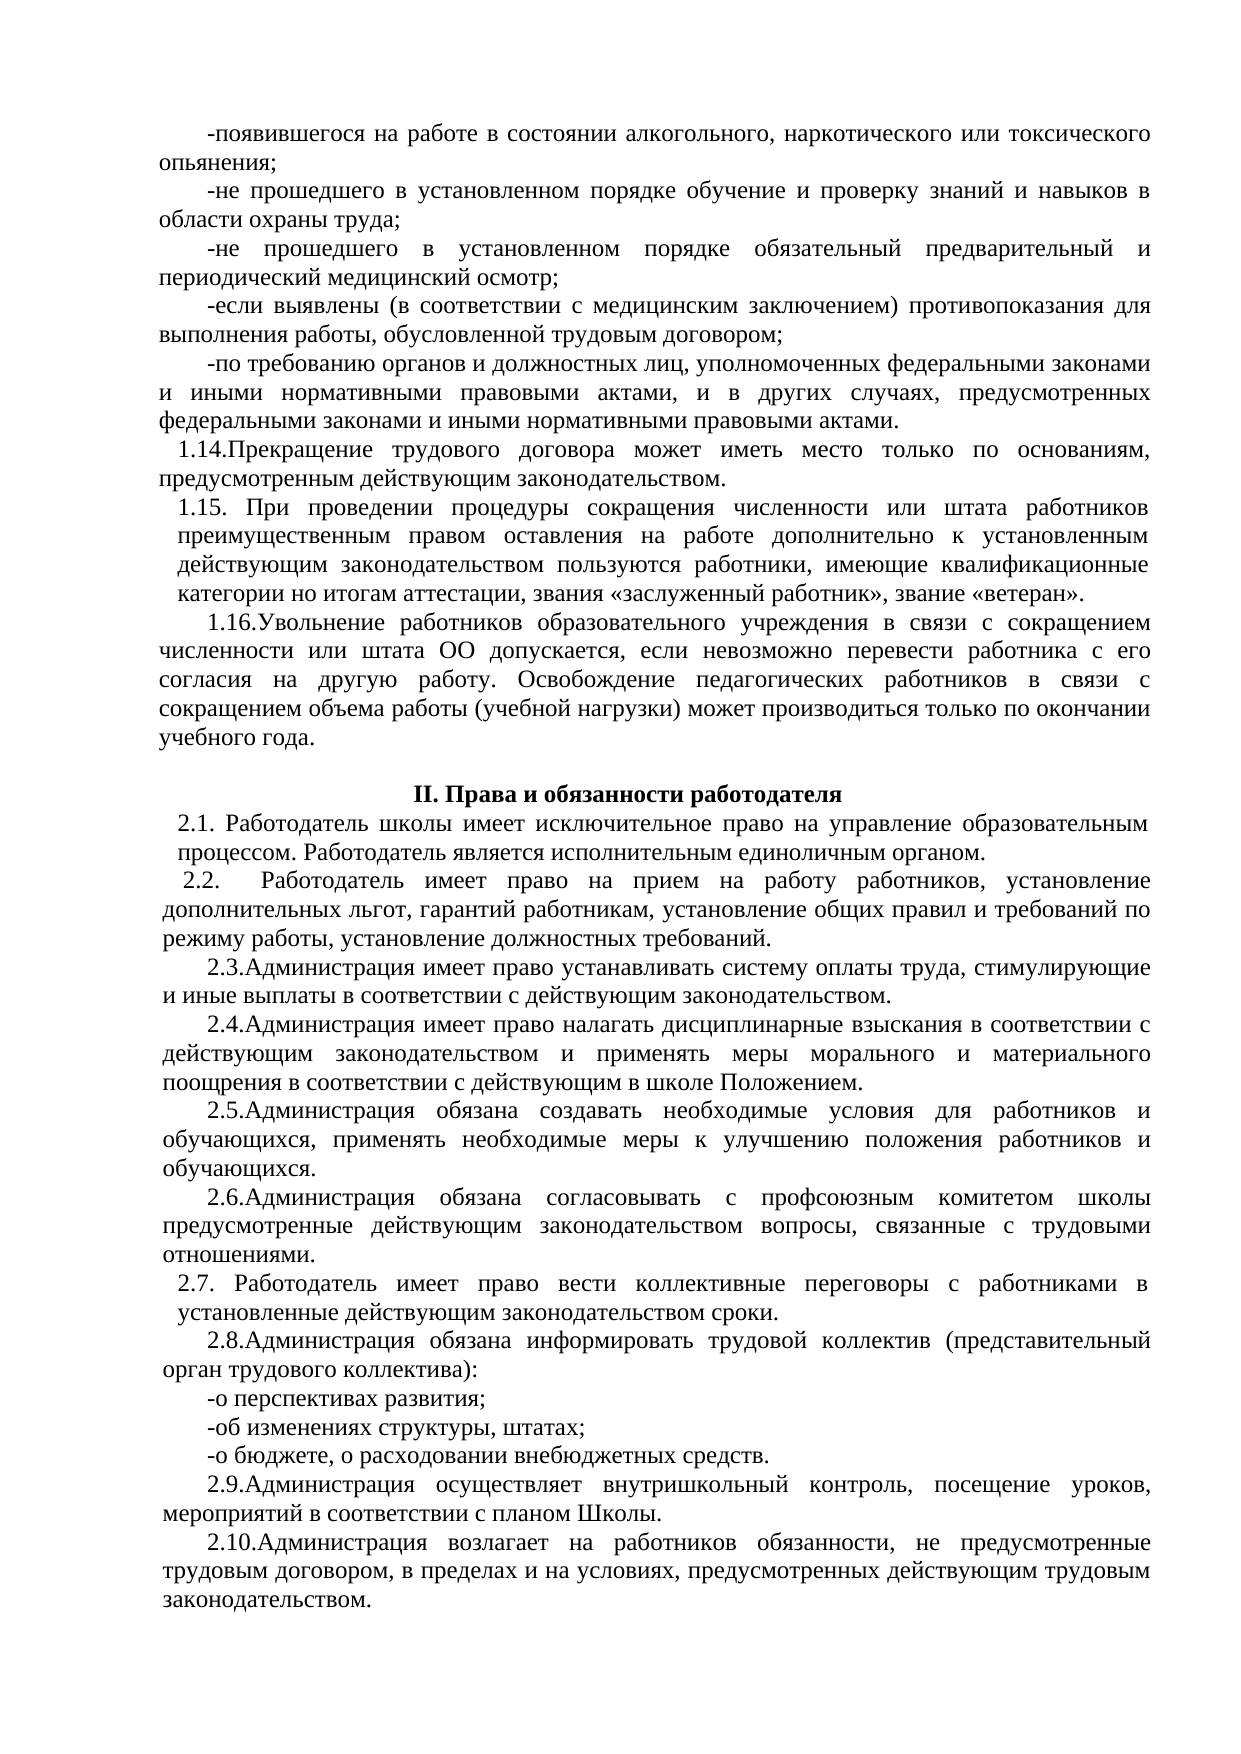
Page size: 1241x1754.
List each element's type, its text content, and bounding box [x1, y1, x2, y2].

text 2.5.Администрация обязана создавать необходимые условия для работников и обучающихся, применять необходимые меры к улучшению положения работников и обучающихся. [162, 1096, 1152, 1182]
text -о перспективах развития; [162, 1383, 1152, 1412]
text 1.16.Увольнение работников образовательного учреждения в связи с сокращением численности или штата ОО допускается, если невозможно перевести работника с его согласия на другую работу. Освобождение педагогических работников в связи с сокращением объема работы (учебной нагрузки) может производиться только по окончании учебного года. [158, 607, 1152, 751]
text -появившегося на работе в состоянии алкогольного, наркотического или токсического опьянения; [158, 118, 1152, 176]
text 1.14.Прекращение трудового договора может иметь место только по основаниям, предусмотренным действующим законодательством. [158, 434, 1152, 492]
text 1.15. При проведении процедуры сокращения численности или штата работников преимущественным правом оставления на работе дополнительно к установленным действующим законодательством пользуются работники, имеющие квалификационные категории но итогам аттестации, звания «заслуженный работник», звание «ветеран». [177, 492, 1149, 607]
text -не прошедшего в установленном порядке обязательный предварительный и периодический медицинский осмотр; [158, 233, 1152, 291]
text 2.3.Администрация имеет право устанавливать систему оплаты труда, стимулирующие и иные выплаты в соответствии с действующим законодательством. [162, 952, 1152, 1009]
text -если выявлены (в соответствии с медицинским заключением) противопоказания для выполнения работы, обусловленной трудовым договором; [158, 291, 1152, 348]
text 2.7. Работодатель имеет право вести коллективные переговоры с работниками в установленные действующим законодательством сроки. [177, 1268, 1149, 1326]
text -по требованию органов и должностных лиц, уполномоченных федеральными законами и иными нормативными правовыми актами, и в других случаях, предусмотренных федеральными законами и иными нормативными правовыми актами. [158, 348, 1152, 434]
text 2.1. Работодатель школы имеет исключительное право на управление образовательным процессом. Работодатель является исполнительным единоличным органом. [177, 808, 1149, 866]
text 2.10.Администрация возлагает на работников обязанности, не предусмотренные трудовым договором, в пределах и на условиях, предусмотренных действующим трудовым законодательством. [162, 1527, 1152, 1613]
text -не прошедшего в установленном порядке обучение и проверку знаний и навыков в области охраны труда; [158, 176, 1152, 233]
text 2.2. Работодатель имеет право на прием на работу работников, установление дополнительных льгот, гарантий работникам, установление общих правил и требований по режиму работы, установление должностных требований. [162, 866, 1152, 952]
text -об изменениях структуры, штатах; [162, 1412, 1152, 1441]
text -о бюджете, о расходовании внебюджетных средств. [162, 1441, 1152, 1469]
text 2.8.Администрация обязана информировать трудовой коллектив (представительный орган трудового коллектива): [162, 1326, 1152, 1383]
text 2.4.Администрация имеет право налагать дисциплинарные взыскания в соответствии с действующим законодательством и применять меры морального и материального поощрения в соответствии с действующим в школе Положением. [162, 1009, 1152, 1096]
text II. Права и обязанности работодателя [158, 779, 1152, 808]
text 2.6.Администрация обязана согласовывать с профсоюзным комитетом школы предусмотренные действующим законодательством вопросы, связанные с трудовыми отношениями. [162, 1182, 1152, 1268]
text 2.9.Администрация осуществляет внутришкольный контроль, посещение уроков, мероприятий в соответствии с планом Школы. [162, 1469, 1152, 1527]
